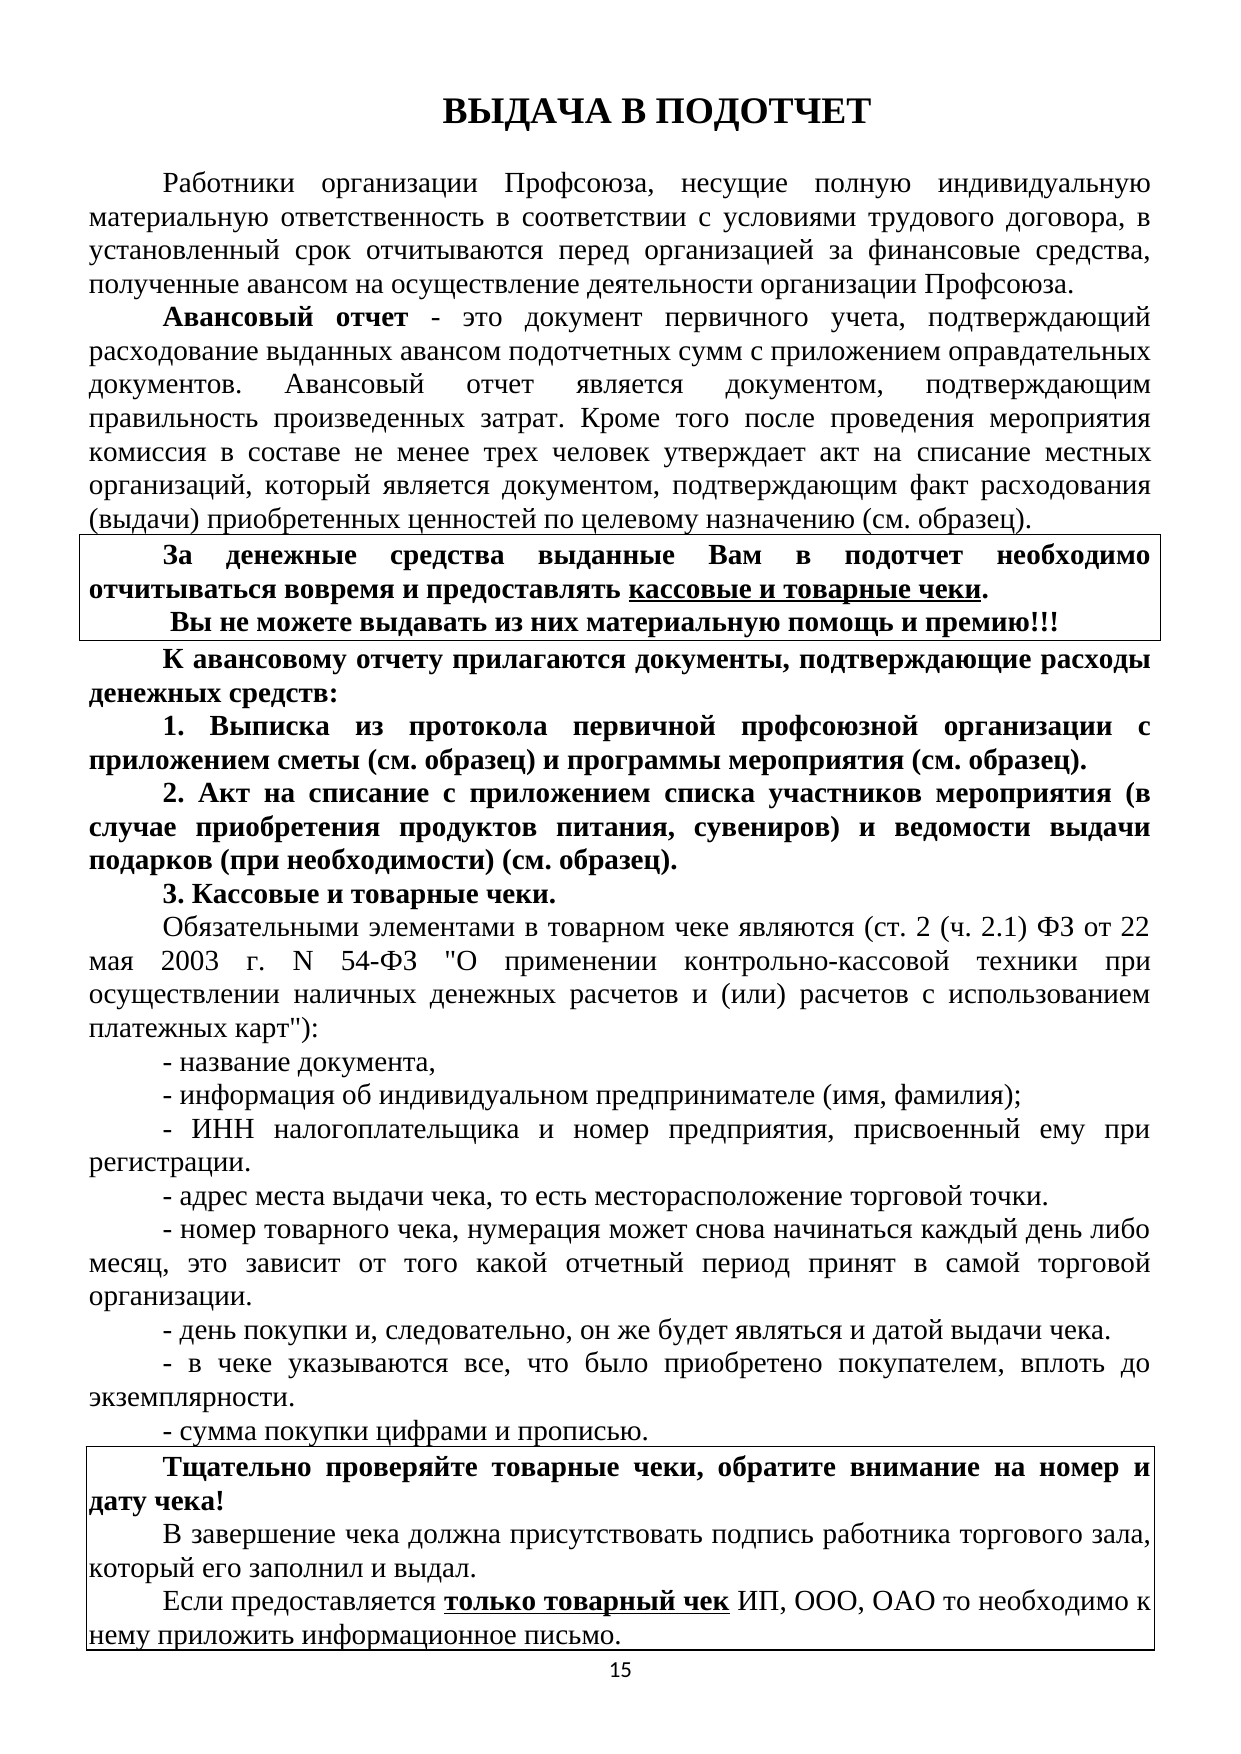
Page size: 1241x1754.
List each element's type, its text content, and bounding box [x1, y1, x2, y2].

text - адрес места выдачи чека, то есть месторасположение торговой точки. [89, 1178, 1152, 1211]
text 1. Выписка из протокола первичной профсоюзной организации с приложением сметы (см. образец) и программы мероприятия (см. образец). [89, 708, 1152, 775]
text - в чеке указываются все, что было приобретено покупателем, вплоть до экземплярности. [89, 1346, 1152, 1413]
text Обязательными элементами в товарном чеке являются (ст. 2 (ч. 2.1) ФЗ от 22 мая 2003 г. N 54-ФЗ "О применении контрольно-кассовой техники при осуществлении наличных денежных расчетов и (или) расчетов с использованием платежных карт"): [89, 909, 1152, 1044]
text К авансовому отчету прилагаются документы, подтверждающие расходы денежных средств: [89, 641, 1152, 708]
text Тщательно проверяйте товарные чеки, обратите внимание на номер и дату чека! [87, 1447, 1154, 1516]
text - сумма покупки цифрами и прописью. [89, 1413, 1152, 1446]
text Вы не можете выдавать из них материальную помощь и премию!!! [80, 601, 1160, 640]
text Если предоставляется только товарный чек ИП, ООО, ОАО то необходимо к нему приложить информационное письмо. [89, 1583, 1152, 1649]
text - название документа, [89, 1044, 1152, 1077]
text 2. Акт на списание с приложением списка участников мероприятия (в случае приобретения продуктов питания, сувениров) и ведомости выдачи подарков (при необходимости) (см. образец). [89, 775, 1152, 876]
text ВЫДАЧА В ПОДОТЧЕТ [89, 89, 1152, 132]
text Работники организации Профсоюза, несущие полную индивидуальную материальную ответственность в соответствии с условиями трудового договора, в установленный срок отчитываются перед организацией за финансовые средства, полученные авансом на осуществление деятельности организации Профсоюза. [89, 165, 1152, 299]
text 3. Кассовые и товарные чеки. [89, 876, 1152, 909]
text Авансовый отчет - это документ первичного учета, подтверждающий расходование выданных авансом подотчетных сумм с приложением оправдательных документов. Авансовый отчет является документом, подтверждающим правильность произведенных затрат. Кроме того после проведения мероприятия комиссия в составе не менее трех человек утверждает акт на списание местных организаций, который является документом, подтверждающим факт расходования (выдачи) приобретенных ценностей по целевому назначению (см. образец). [89, 299, 1152, 534]
text - информация об индивидуальном предпринимателе (имя, фамилия); [89, 1077, 1152, 1111]
text - номер товарного чека, нумерация может снова начинаться каждый день либо месяц, это зависит от того какой отчетный период принят в самой торговой организации. [89, 1211, 1152, 1312]
text - ИНН налогоплательщика и номер предприятия, присвоенный ему при регистрации. [89, 1111, 1152, 1178]
text - день покупки и, следовательно, он же будет являться и датой выдачи чека. [89, 1312, 1152, 1346]
text В завершение чека должна присутствовать подпись работника торгового зала, который его заполнил и выдал. [89, 1516, 1152, 1583]
text За денежные средства выданные Вам в подотчет необходимо отчитываться вовремя и предоставлять кассовые и товарные чеки. [80, 535, 1160, 601]
